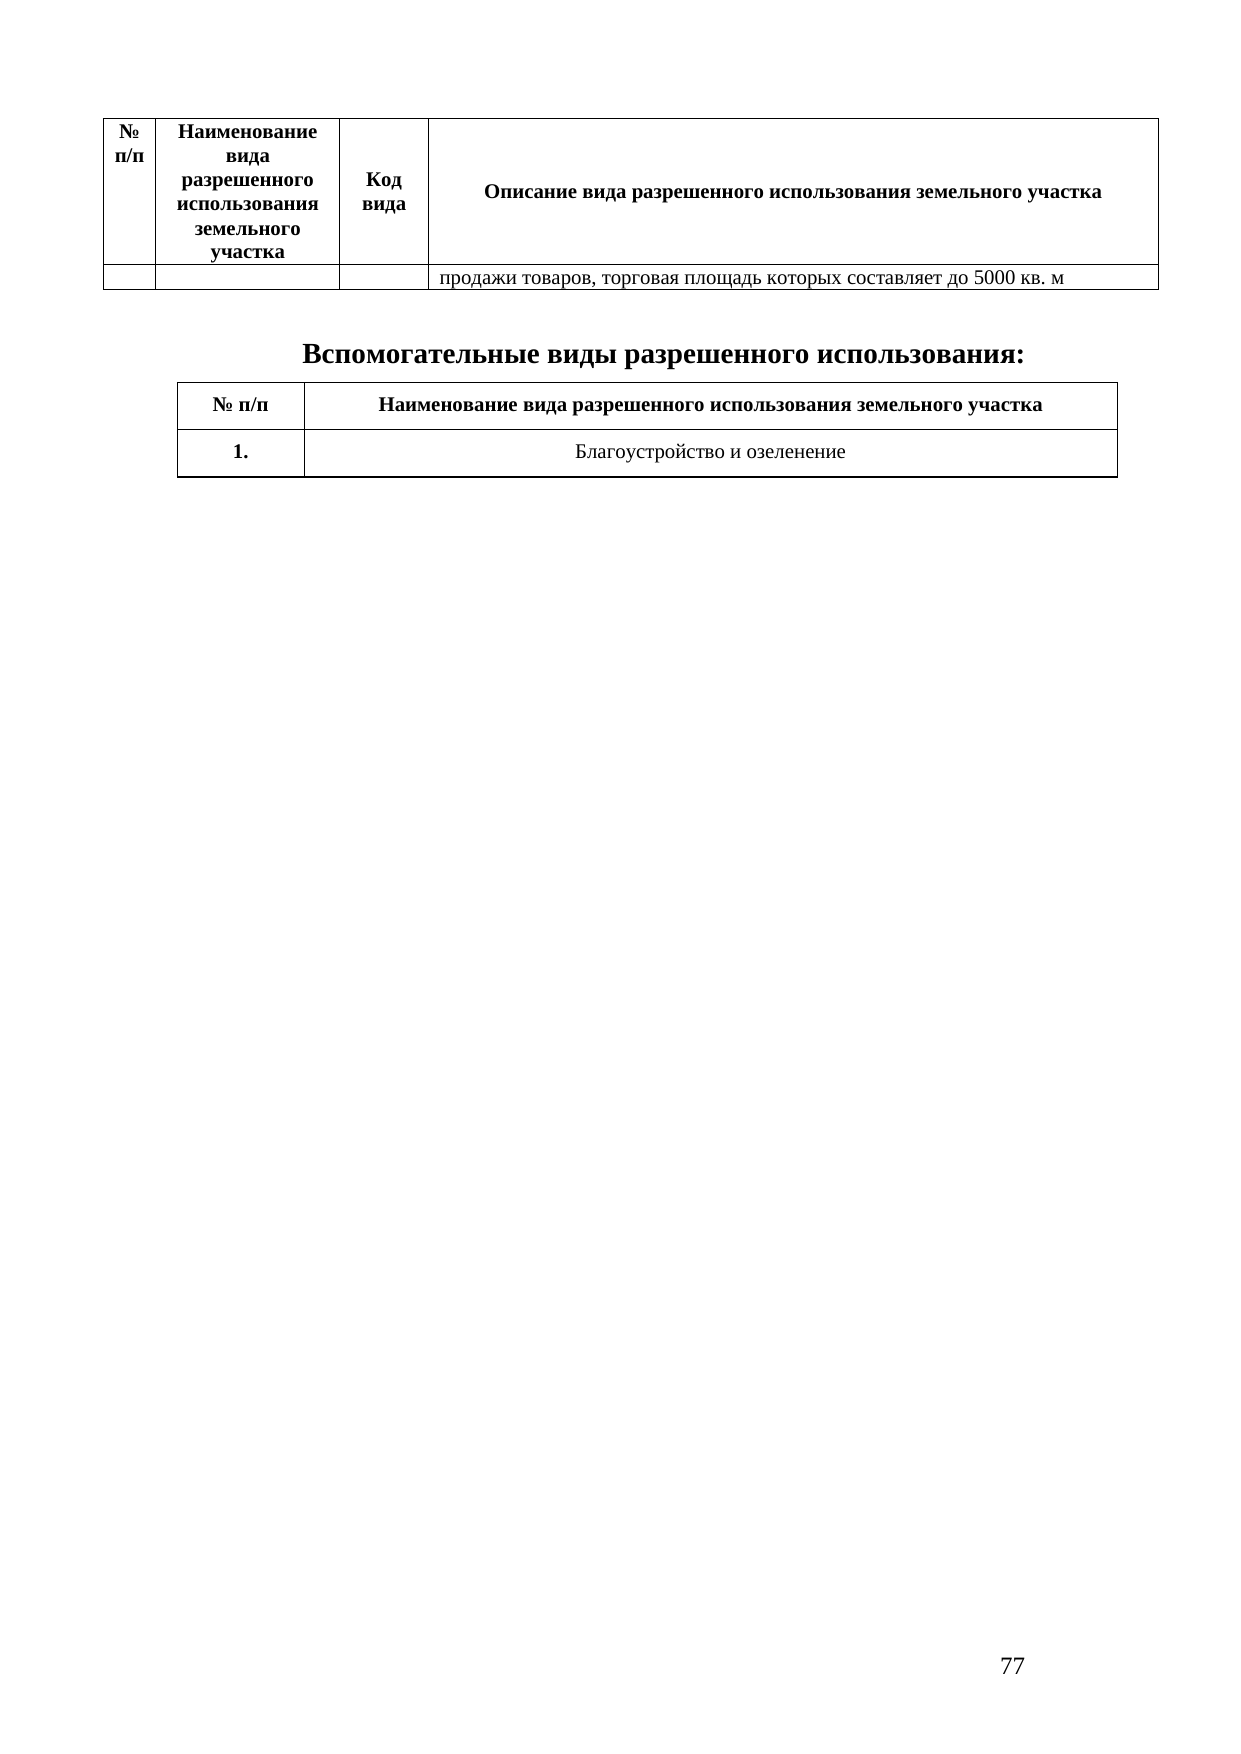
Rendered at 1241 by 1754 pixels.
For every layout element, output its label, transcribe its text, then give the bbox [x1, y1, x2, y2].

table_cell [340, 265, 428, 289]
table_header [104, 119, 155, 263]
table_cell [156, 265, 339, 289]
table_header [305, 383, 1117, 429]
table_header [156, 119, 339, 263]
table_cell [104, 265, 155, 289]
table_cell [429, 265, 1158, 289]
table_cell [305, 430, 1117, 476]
text Вспомогательные виды разрешенного использования: [176, 336, 1152, 369]
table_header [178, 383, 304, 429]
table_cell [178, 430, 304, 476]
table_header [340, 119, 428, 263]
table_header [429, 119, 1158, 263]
